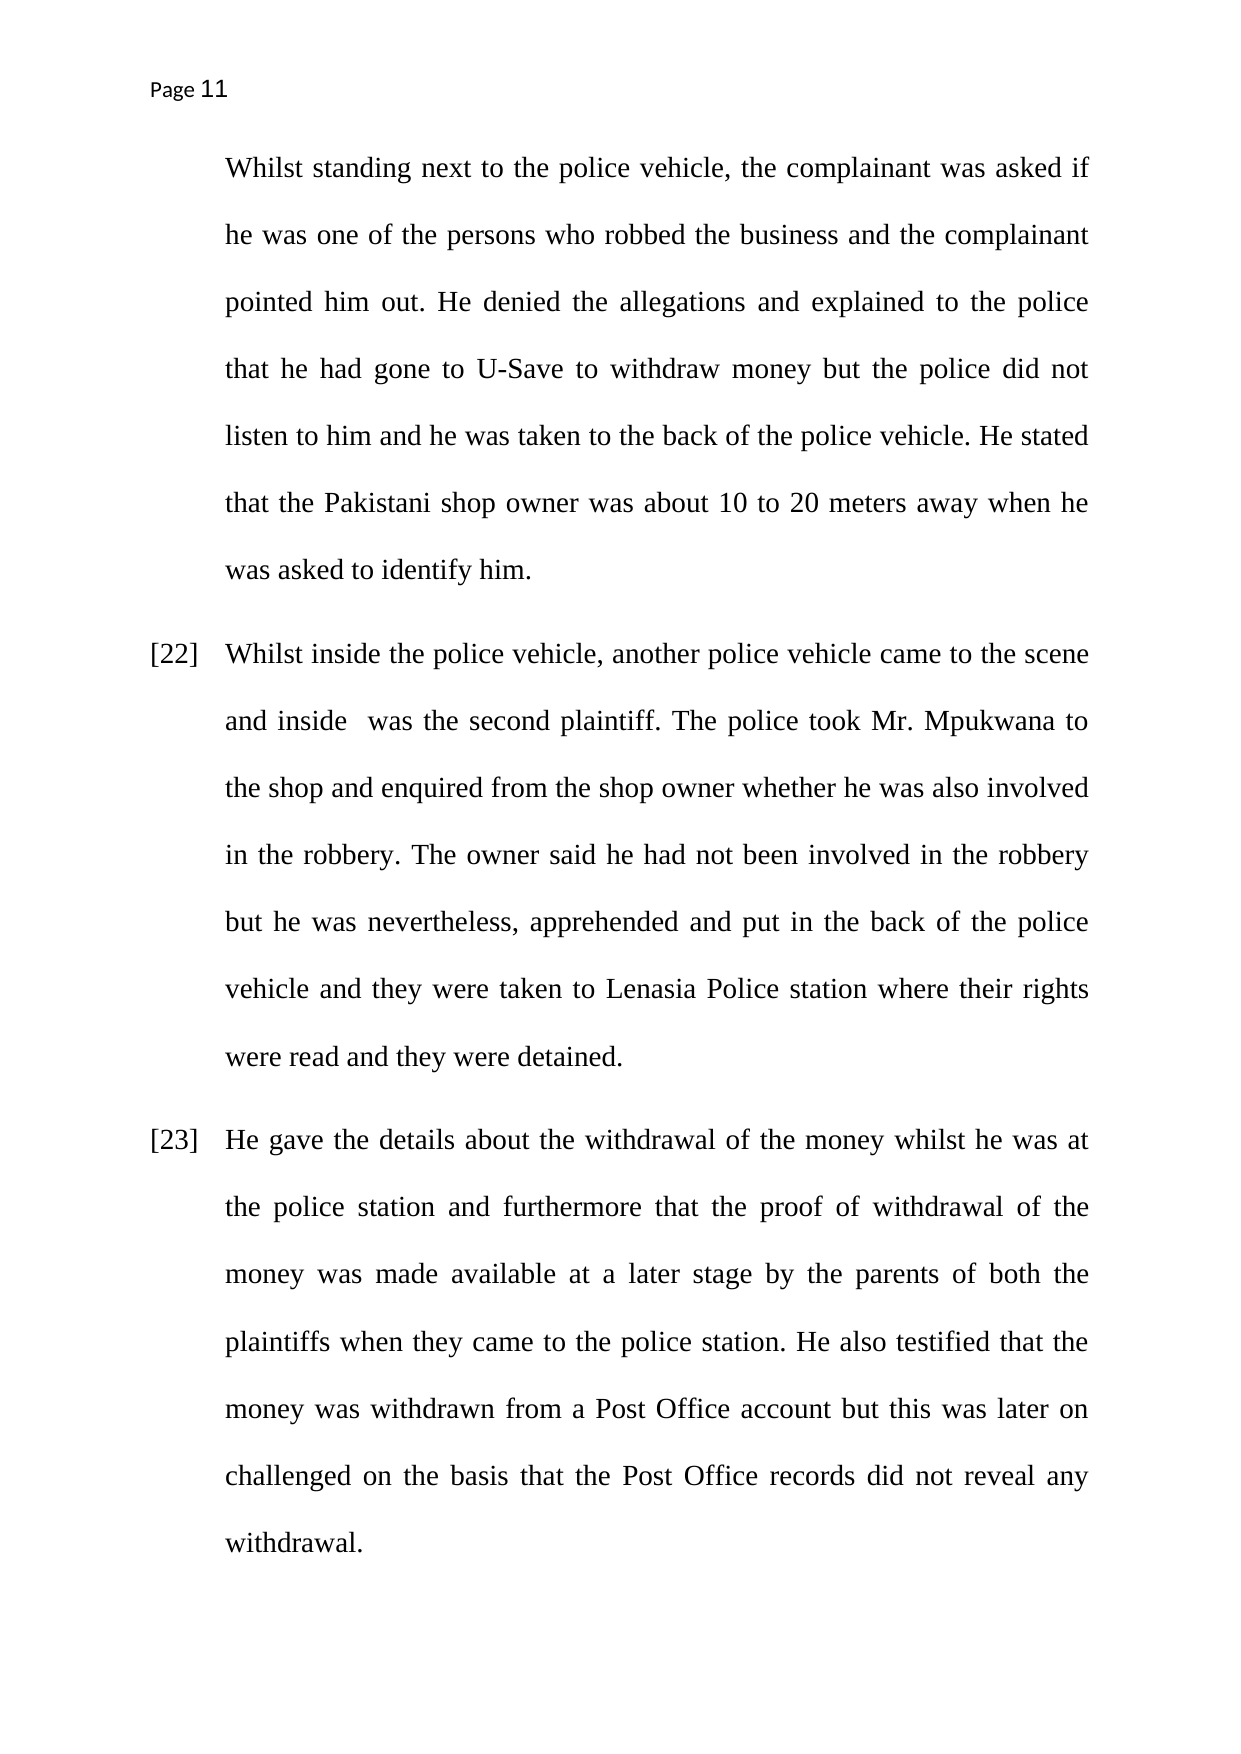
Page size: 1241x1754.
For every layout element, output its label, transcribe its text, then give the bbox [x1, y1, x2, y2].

text [22] Whilst inside the police vehicle, another police vehicle came to the scene and inside was the second plaintiff. The police took Mr. Mpukwana to the shop and enquired from the shop owner whether he was also involved in the robbery. The owner said he had not been involved in the robbery but he was nevertheless, apprehended and put in the back of the police vehicle and they were taken to Lenasia Police station where their rights were read and they were detained. [150, 636, 1090, 1072]
text [23] He gave the details about the withdrawal of the money whilst he was at the police station and furthermore that the proof of withdrawal of the money was made available at a later stage by the parents of both the plaintiffs when they came to the police station. He also testified that the money was withdrawn from a Post Office account but this was later on challenged on the basis that the Post Office records did not reveal any withdrawal. [150, 1122, 1090, 1558]
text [150, 150, 1090, 586]
